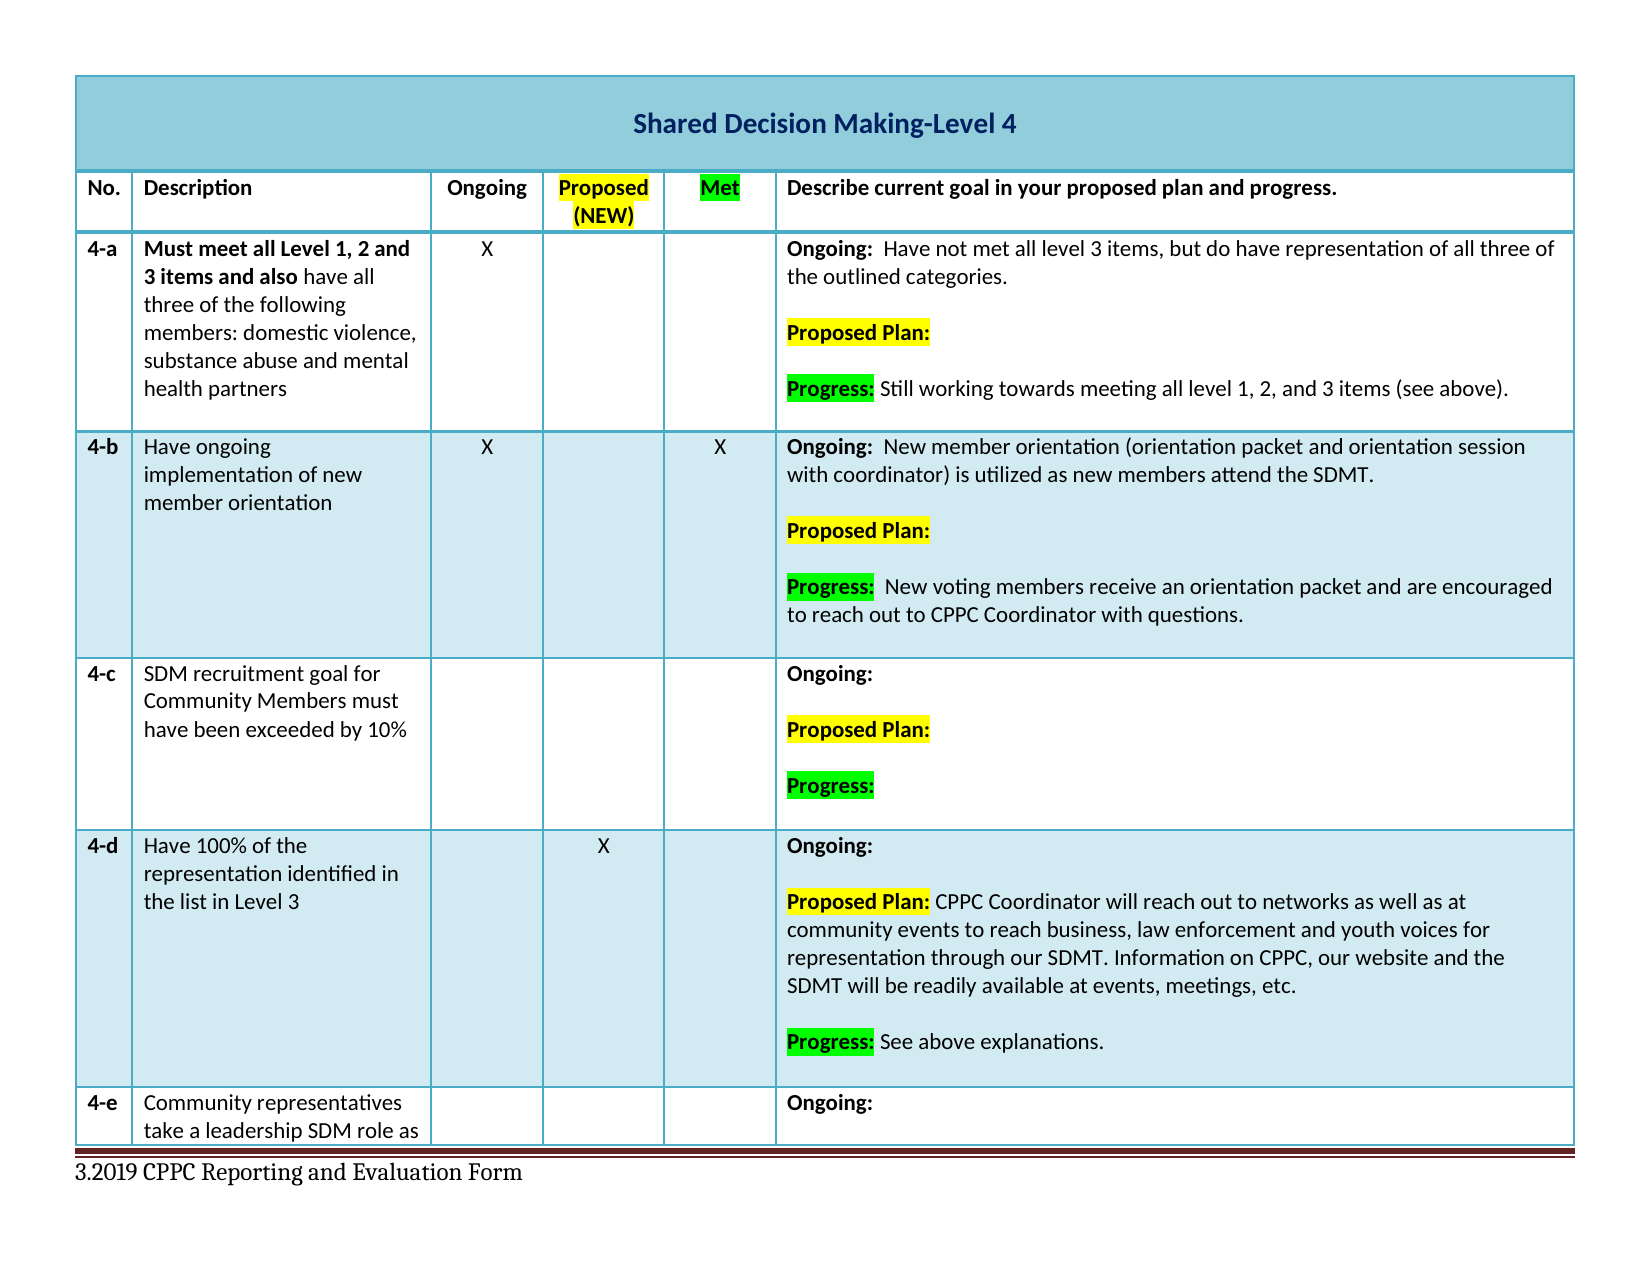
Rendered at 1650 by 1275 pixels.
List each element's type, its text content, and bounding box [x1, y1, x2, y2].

table_cell 4-e [77, 1088, 131, 1144]
table_cell Proposed (NEW) [544, 173, 663, 229]
table_cell X [544, 831, 663, 1086]
table_cell [544, 659, 663, 829]
table_cell Have 100% of the representation identified in the list in Level 3 [133, 831, 430, 1086]
table_cell 4-b [77, 433, 131, 657]
table_cell Ongoing: New member orientation (orientation packet and orientation session with coordinator) is utilized as new members attend the SDMT. Proposed Plan: Progress: New voting members receive an orientation packet and are encouraged to reach out to CPPC Coordinator with questions. [777, 433, 1573, 657]
table_cell 4-d [77, 831, 131, 1086]
table_cell [665, 234, 775, 430]
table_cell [133, 1088, 430, 1144]
table_cell 4-a [77, 234, 131, 430]
table_cell Must meet all Level 1, 2 and 3 items and also have all three of the following members: domestic violence, substance abuse and mental health partners [133, 234, 430, 430]
table_cell Ongoing: Proposed Plan: Progress: [777, 659, 1573, 829]
table_cell Ongoing [432, 173, 542, 229]
table_cell Ongoing: Have not met all level 3 items, but do have representation of all three of the outlined categories. Proposed Plan: Progress: Still working towards meeting all level 1, 2, and 3 items (see above). [777, 234, 1573, 430]
table_cell [432, 1088, 542, 1144]
table_cell [432, 659, 542, 829]
table_cell 4-c [77, 659, 131, 829]
table_cell [432, 831, 542, 1086]
table_cell [665, 1088, 775, 1144]
table_cell [544, 1088, 663, 1144]
table_cell Description [133, 173, 430, 229]
table_cell [544, 234, 663, 430]
table_cell Ongoing: Proposed Plan: Progress: [777, 1088, 1573, 1144]
table_cell Ongoing: Proposed Plan: CPPC Coordinator will reach out to networks as well as at community events to reach business, law enforcement and youth voices for representation through our SDMT. Information on CPPC, our website and the SDMT will be readily available at events, meetings, etc. Progress: See above explanations. [777, 831, 1573, 1086]
table_header Shared Decision Making-Level 4 [77, 77, 1573, 169]
table_cell Met [665, 173, 775, 229]
table_cell Describe current goal in your proposed plan and progress. [777, 173, 1573, 229]
table_cell No. [77, 173, 131, 229]
table_cell SDM recruitment goal for Community Members must have been exceeded by 10% [133, 659, 430, 829]
table_cell Have ongoing implementation of new member orientation [133, 433, 430, 657]
table_cell [544, 433, 663, 657]
table_cell X [432, 433, 542, 657]
table_cell [665, 831, 775, 1086]
table_cell [665, 659, 775, 829]
table_cell X [665, 433, 775, 657]
table_cell X [432, 234, 542, 430]
